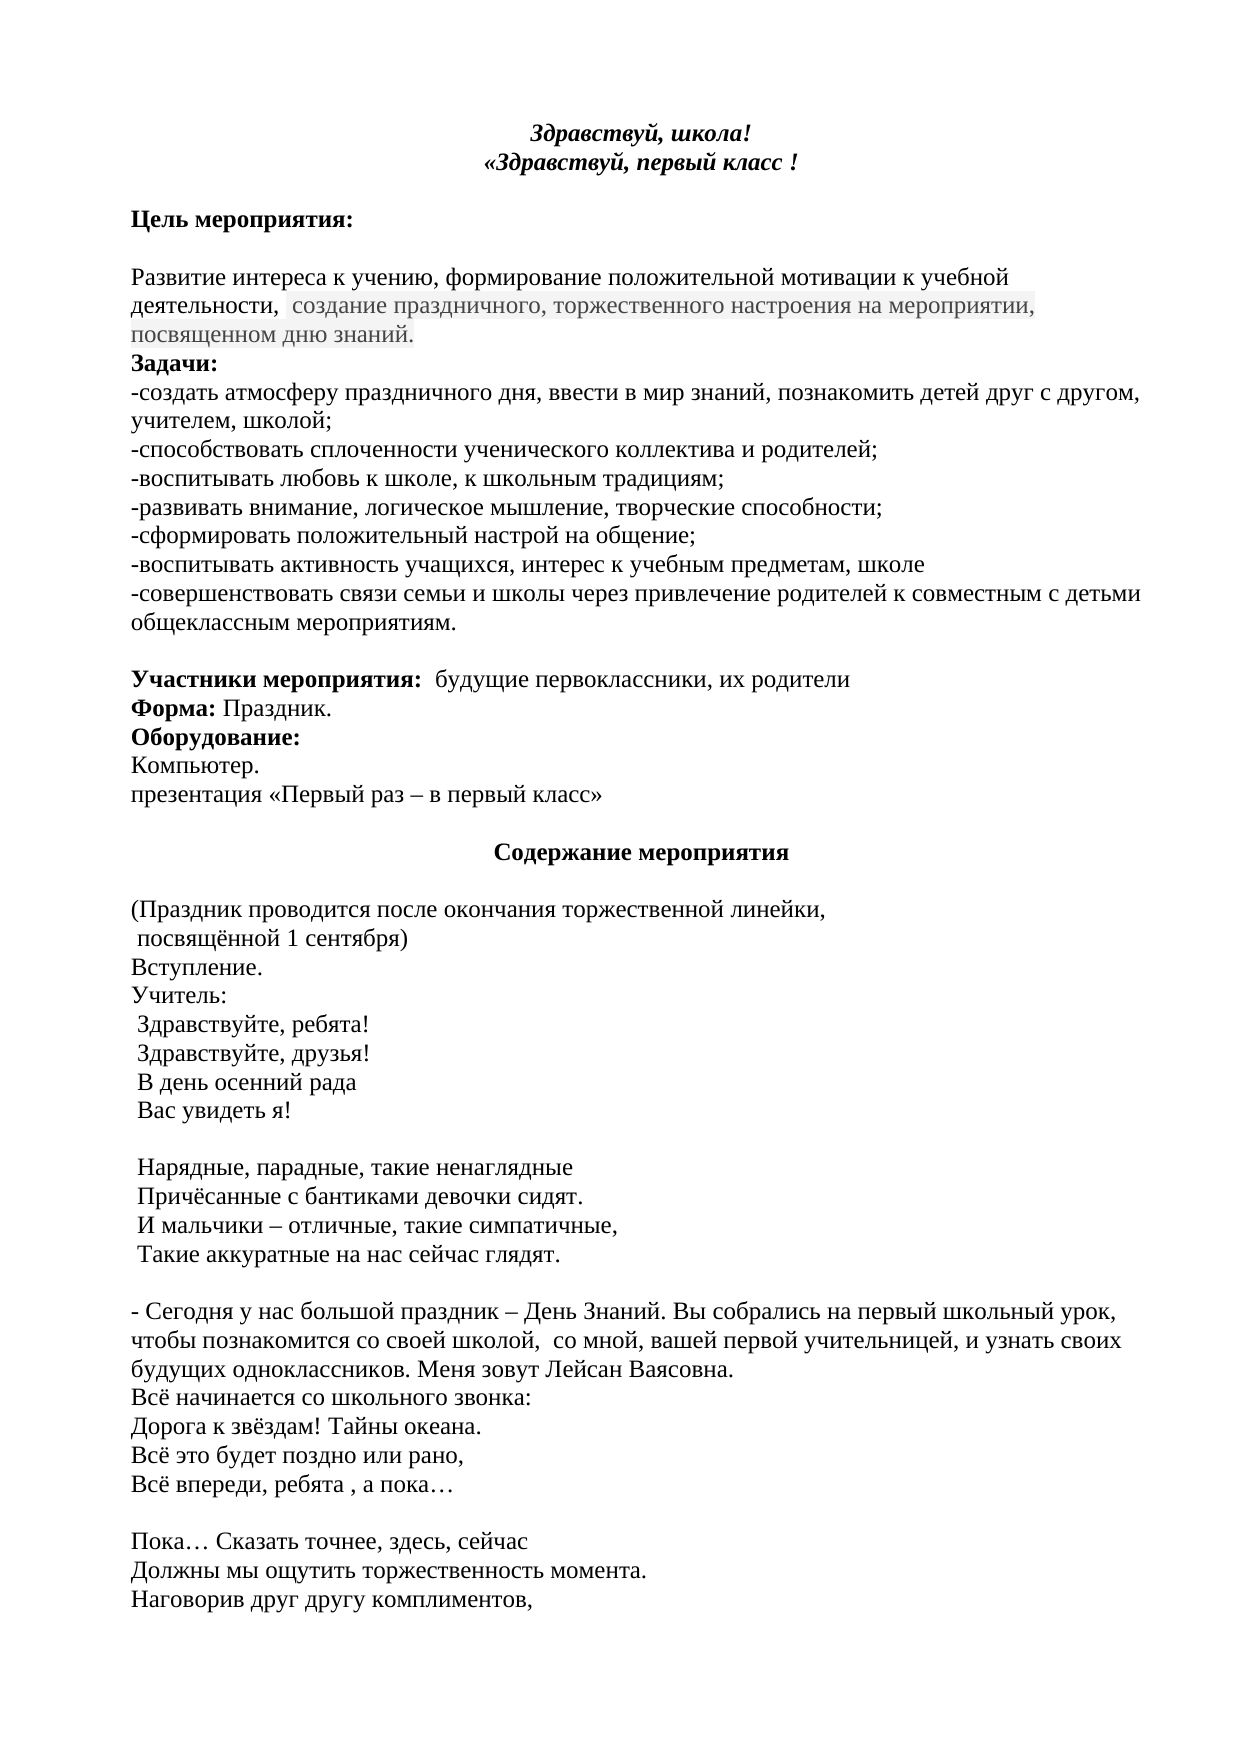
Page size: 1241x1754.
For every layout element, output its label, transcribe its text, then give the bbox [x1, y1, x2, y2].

text посвящённой 1 сентября) [131, 923, 1152, 952]
text Всё впереди, ребята , а пока… [131, 1469, 1152, 1497]
text -создать атмосферу праздничного дня, ввести в мир знаний, познакомить детей друг с другом, учителем, школой; [131, 377, 1152, 434]
text -воспитывать активность учащихся, интерес к учебным предметам, школе [131, 549, 1152, 578]
text Здравствуйте, ребята! Здравствуйте, друзья! В день осенний рада Вас увидеть я! [131, 1009, 1152, 1152]
text Задачи: [131, 348, 1152, 377]
text Форма: Праздник. [131, 693, 1152, 722]
text - Сегодня у нас большой праздник – День Знаний. Вы собрались на первый школьный урок, чтобы познакомится со своей школой, со мной, вашей первой учительницей, и узнать своих будущих одноклассников. Меня зовут Лейсан Ваясовна. [131, 1296, 1152, 1382]
text Участники мероприятия: будущие первоклассники, их родители [131, 664, 1152, 693]
text Нарядные, парадные, такие ненаглядные Причёсанные с бантиками девочки сидят. И мальчики – отличные, такие симпатичные, Такие аккуратные на нас сейчас глядят. [131, 1152, 1152, 1267]
text Дорога к звёздам! Тайны океана. [131, 1411, 1152, 1440]
text Развитие интереса к учению, формирование положительной мотивации к учебной деятельности, создание праздничного, торжественного настроения на мероприятии, посвященном дню знаний. [131, 262, 1152, 348]
text презентация «Первый раз – в первый класс» [131, 779, 1152, 808]
text (Праздник проводится после окончания торжественной линейки, [131, 894, 1152, 923]
text -совершенствовать связи семьи и школы через привлечение родителей к совместным с детьми общеклассным мероприятиям. [131, 578, 1152, 636]
text Компьютер. [131, 751, 1152, 779]
text -воспитывать любовь к школе, к школьным традициям; [131, 463, 1152, 492]
text Наговорив друг другу комплиментов, [131, 1584, 1152, 1612]
text Цель мероприятия: [131, 204, 1152, 233]
text Пока… Сказать точнее, здесь, сейчас [131, 1526, 1152, 1555]
text Содержание мероприятия [131, 837, 1152, 866]
text Всё начинается со школьного звонка: [131, 1382, 1152, 1411]
text -способствовать сплоченности ученического коллектива и родителей; [131, 434, 1152, 463]
text Здравствуй, школа! [131, 118, 1152, 147]
text Вступление. [131, 952, 1152, 981]
text Оборудование: [131, 722, 1152, 751]
text Всё это будет поздно или рано, [131, 1440, 1152, 1469]
text «Здравствуй, первый класс ! [131, 147, 1152, 176]
text -сформировать положительный настрой на общение; [131, 521, 1152, 549]
text Учитель: [131, 981, 1152, 1009]
text -развивать внимание, логическое мышление, творческие способности; [131, 492, 1152, 521]
text Должны мы ощутить торжественность момента. [131, 1555, 1152, 1584]
